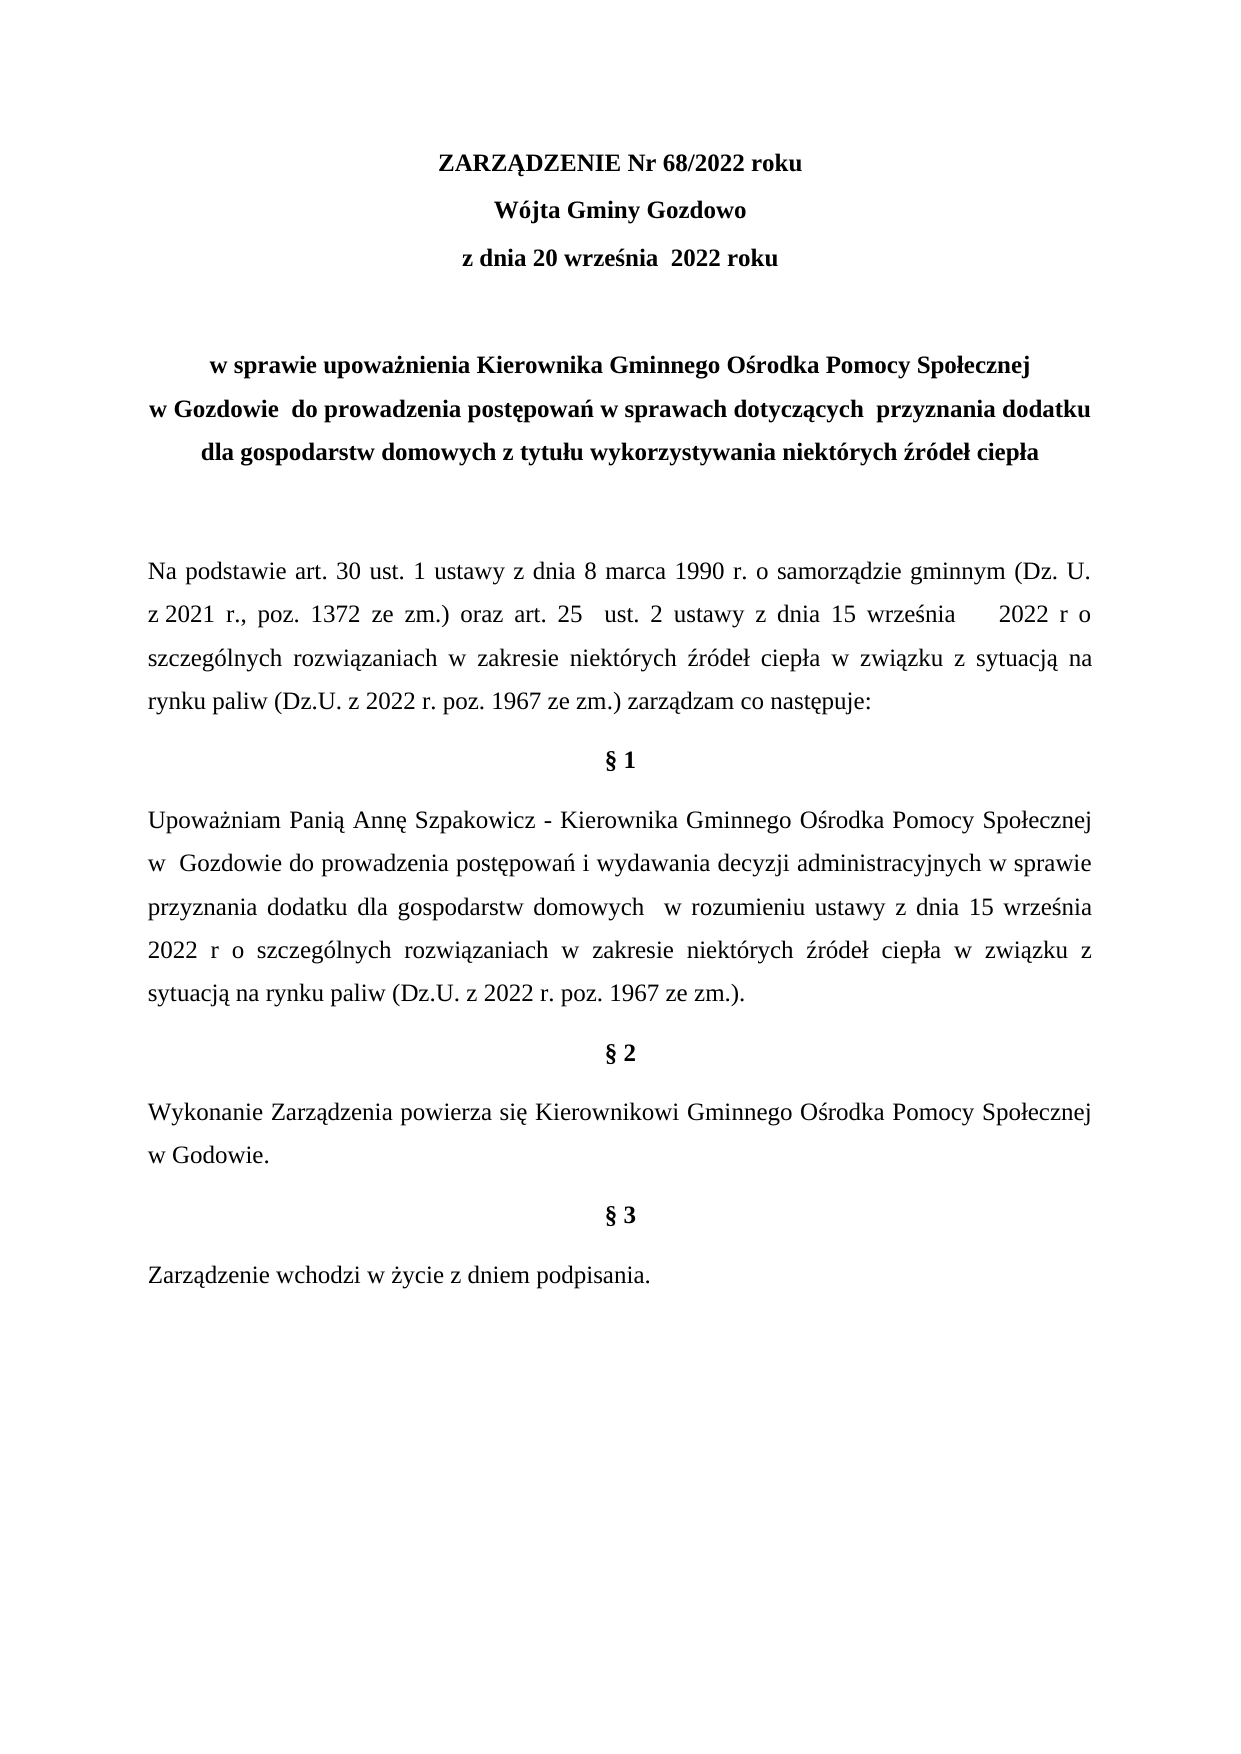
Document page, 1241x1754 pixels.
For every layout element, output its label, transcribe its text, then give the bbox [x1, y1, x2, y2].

text § 2 [148, 1038, 1093, 1066]
text Upoważniam Panią Annę Szpakowicz - Kierownika Gminnego Ośrodka Pomocy Społecznej w Gozdowie do prowadzenia postępowań i wydawania decyzji administracyjnych w sprawie przyznania dodatku dla gospodarstw domowych w rozumieniu ustawy z dnia 15 września 2022 r o szczególnych rozwiązaniach w zakresie niektórych źródeł ciepła w związku z sytuacją na rynku paliw (Dz.U. z 2022 r. poz. 1967 ze zm.). [148, 805, 1093, 1007]
text § 3 [148, 1200, 1093, 1229]
text Na podstawie art. 30 ust. 1 ustawy z dnia 8 marca 1990 r. o samorządzie gminnym (Dz. U. z 2021 r., poz. 1372 ze zm.) oraz art. 25 ust. 2 ustawy z dnia 15 września 2022 r o szczególnych rozwiązaniach w zakresie niektórych źródeł ciepła w związku z sytuacją na rynku paliw (Dz.U. z 2022 r. poz. 1967 ze zm.) zarządzam co następuje: [148, 556, 1093, 714]
text Wójta Gminy Gozdowo [148, 195, 1093, 224]
text § 1 [148, 746, 1093, 774]
text ZARZĄDZENIE Nr 68/2022 roku [148, 148, 1093, 176]
text z dnia 20 września 2022 roku [148, 243, 1093, 272]
text w sprawie upoważnienia Kierownika Gminnego Ośrodka Pomocy Społecznej w Gozdowie do prowadzenia postępowań w sprawach dotyczących przyznania dodatku dla gospodarstw domowych z tytułu wykorzystywania niektórych źródeł ciepła [148, 351, 1093, 466]
text Wykonanie Zarządzenia powierza się Kierownikowi Gminnego Ośrodka Pomocy Społecznej w Godowie. [148, 1097, 1093, 1169]
text Zarządzenie wchodzi w życie z dniem podpisania. [148, 1260, 1093, 1289]
